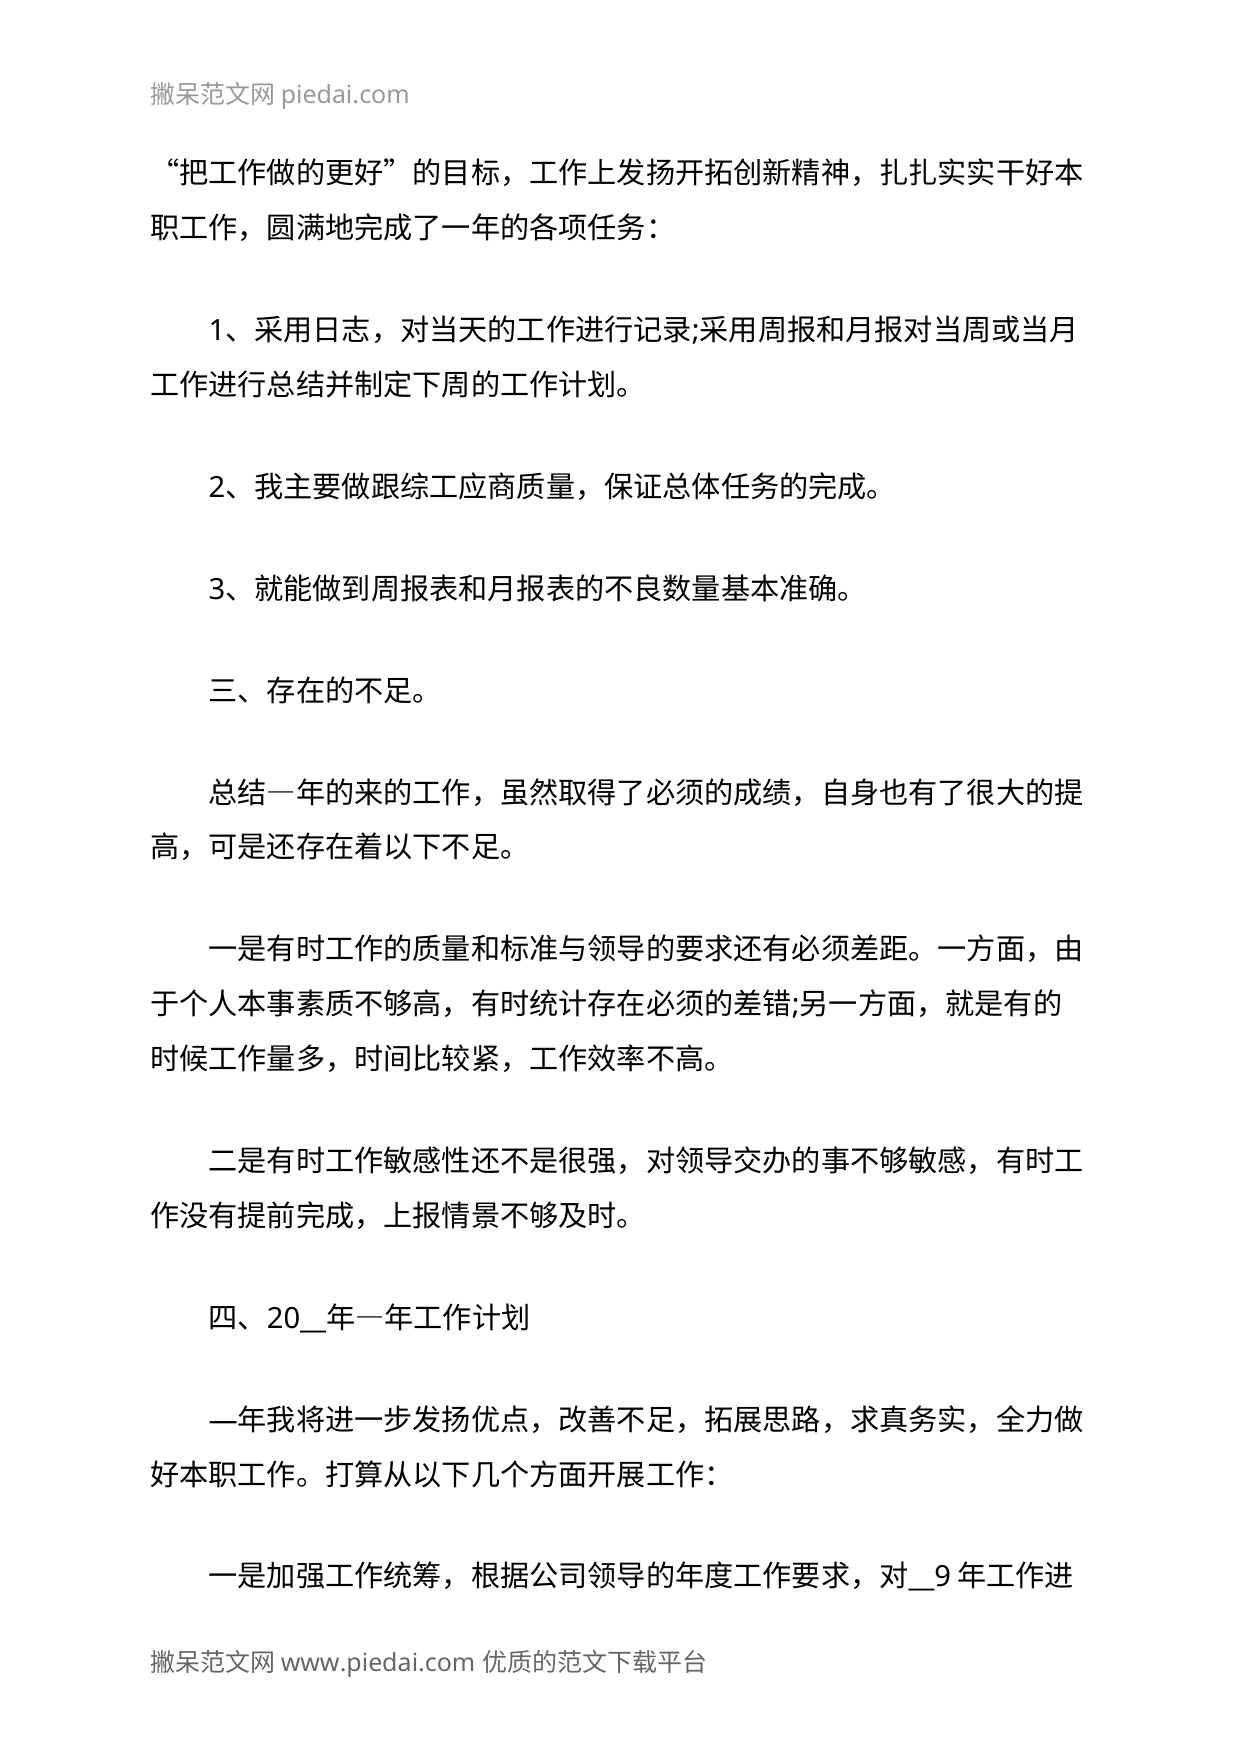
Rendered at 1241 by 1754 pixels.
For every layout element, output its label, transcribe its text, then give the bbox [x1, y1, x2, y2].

text 二是有时工作敏感性还不是很强，对领导交办的事不够敏感，有时工作没有提前完成，上报情景不够及时。 [150, 1137, 1090, 1235]
text 2、我主要做跟综工应商质量，保证总体任务的完成。 [150, 463, 1090, 506]
text 总结—年的来的工作，虽然取得了必须的成绩，自身也有了很大的提高，可是还存在着以下不足。 [150, 769, 1090, 866]
text 三、存在的不足。 [150, 667, 1090, 710]
text 1、采用日志，对当天的工作进行记录;采用周报和月报对当周或当月工作进行总结并制定下周的工作计划。 [150, 307, 1090, 404]
text 一是有时工作的质量和标准与领导的要求还有必须差距。一方面，由于个人本事素质不够高，有时统计存在必须的差错;另一方面，就是有的时候工作量多，时间比较紧，工作效率不高。 [150, 926, 1090, 1078]
text 四、20__年—年工作计划 [150, 1294, 1090, 1337]
text 3、就能做到周报表和月报表的不良数量基本准确。 [150, 565, 1090, 608]
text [150, 150, 1090, 247]
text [150, 1553, 1090, 1595]
text —年我将进一步发扬优点，改善不足，拓展思路，求真务实，全力做好本职工作。打算从以下几个方面开展工作： [150, 1396, 1090, 1493]
